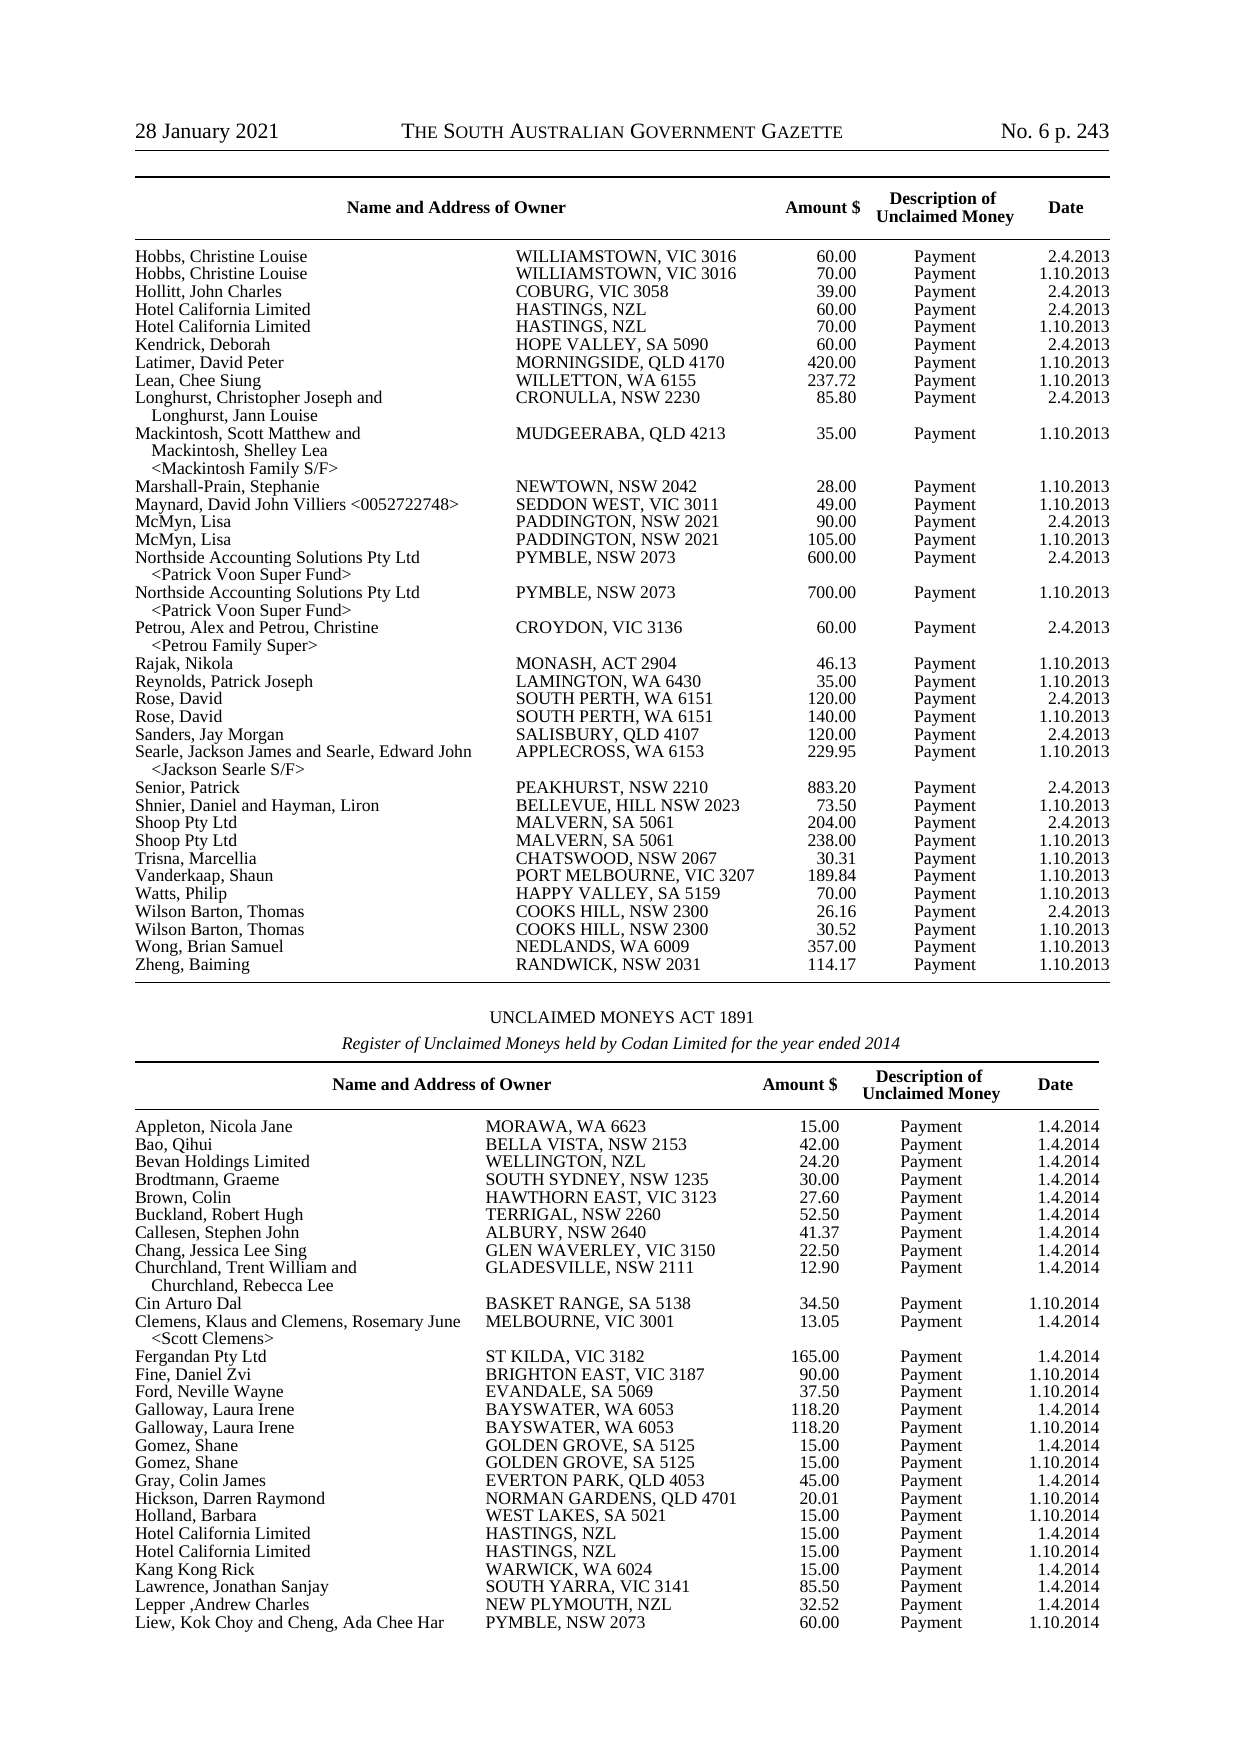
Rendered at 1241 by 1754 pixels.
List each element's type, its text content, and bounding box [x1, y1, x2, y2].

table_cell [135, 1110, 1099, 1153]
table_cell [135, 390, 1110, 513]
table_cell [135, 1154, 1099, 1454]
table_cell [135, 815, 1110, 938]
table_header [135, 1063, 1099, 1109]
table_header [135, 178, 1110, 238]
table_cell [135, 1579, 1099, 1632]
text Unclaimed Moneys Act 1891 [135, 1009, 1109, 1027]
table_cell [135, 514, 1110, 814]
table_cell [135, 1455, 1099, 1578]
text Register of Unclaimed Moneys held by Codan Limited for the year ended 2014 [135, 1035, 1109, 1053]
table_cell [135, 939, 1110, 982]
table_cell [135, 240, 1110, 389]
